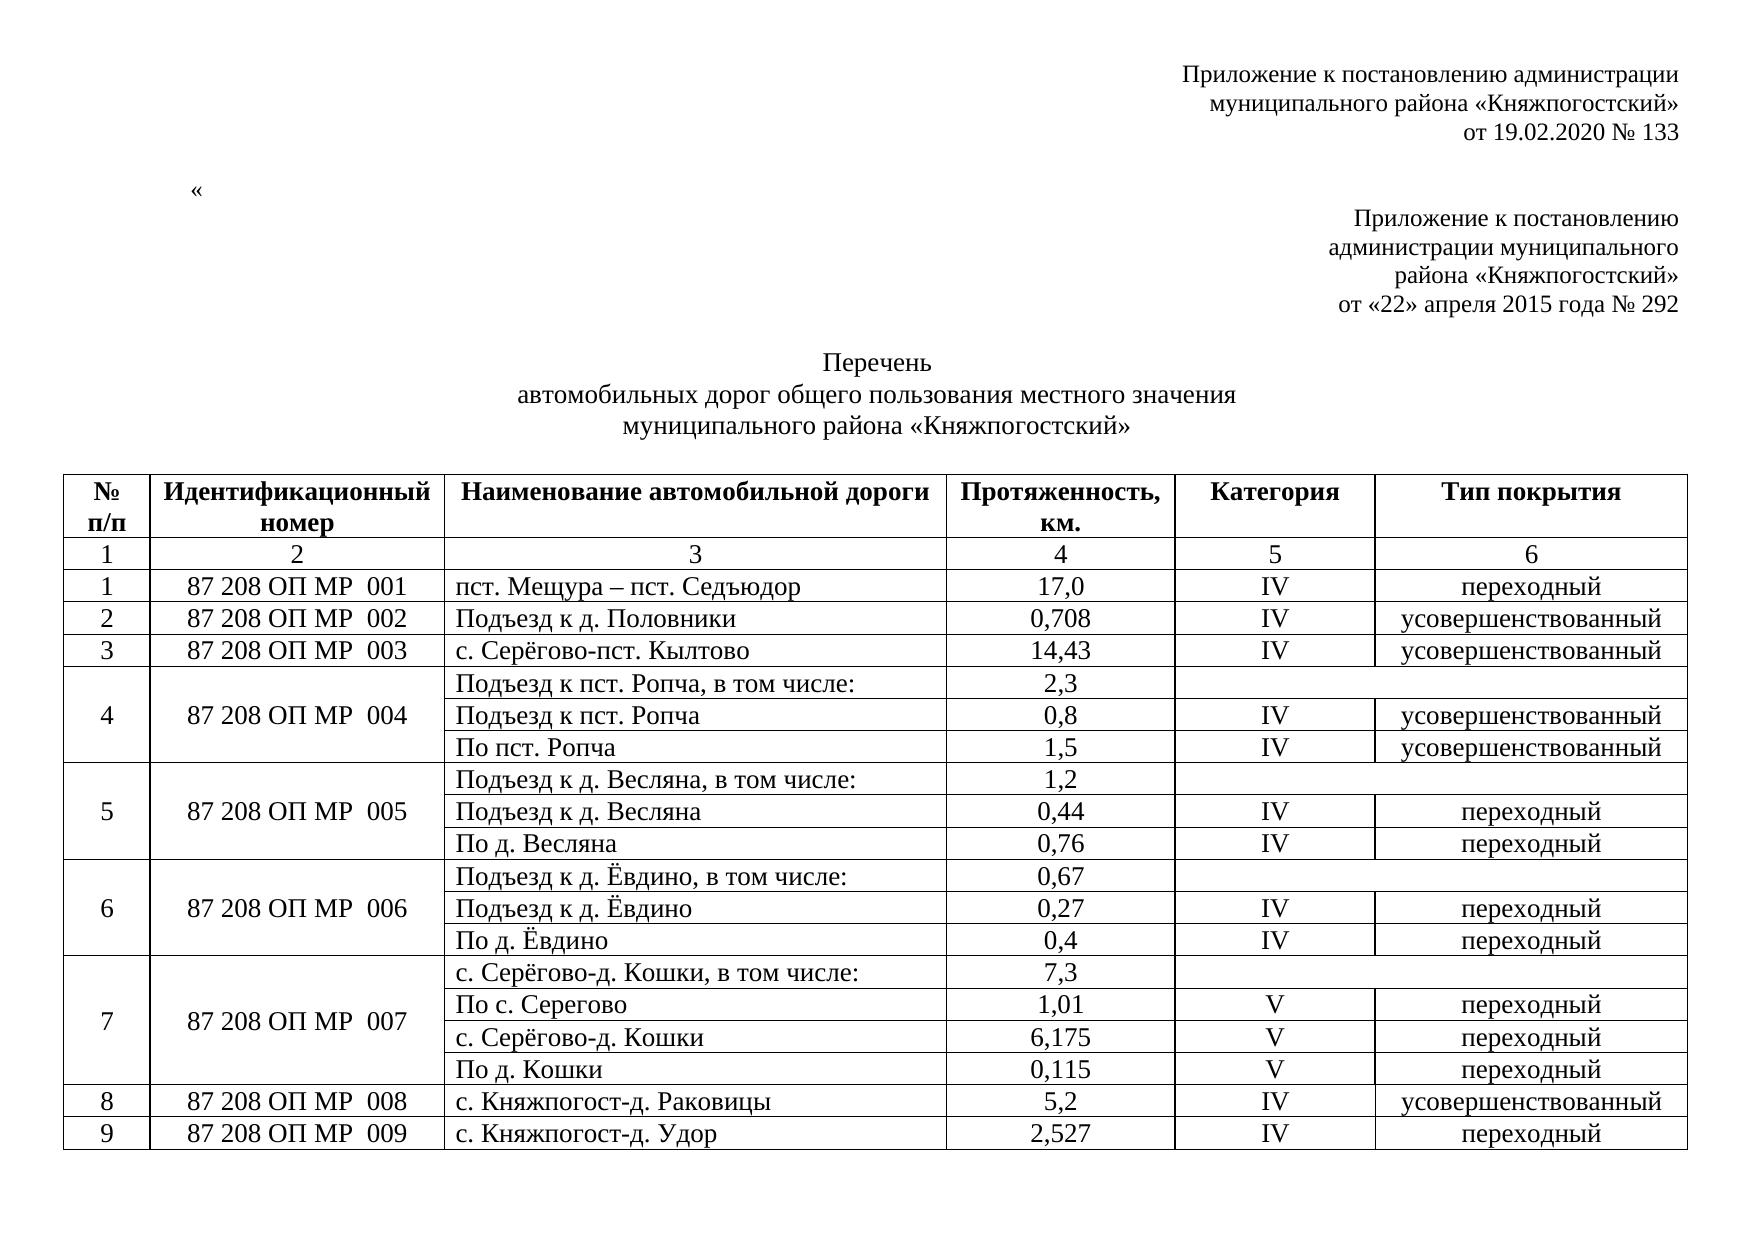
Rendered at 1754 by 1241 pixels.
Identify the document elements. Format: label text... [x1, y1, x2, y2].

table_cell 17,0 [947, 570, 1174, 601]
table_cell IV [1176, 892, 1374, 923]
table_cell 87 208 ОП МР 009 [151, 1117, 444, 1148]
text Приложение к постановлению администрации [75, 59, 1679, 88]
table_cell с. Княжпогост-д. Раковицы [445, 1085, 946, 1116]
table_cell переходный [1376, 989, 1687, 1020]
table_cell переходный [1376, 1053, 1687, 1084]
table_cell 2,527 [947, 1117, 1174, 1148]
table_cell с. Серёгово-д. Кошки [445, 1021, 946, 1052]
table_cell 4 [64, 667, 149, 762]
table_cell 87 208 ОП МР 003 [151, 635, 444, 666]
table_cell По д. Весляна [445, 828, 946, 859]
table_cell 8 [64, 1085, 149, 1116]
table_cell 0,4 [947, 924, 1174, 955]
table_cell 0,67 [947, 860, 1174, 891]
table_cell [1176, 956, 1687, 987]
table_cell V [1176, 1021, 1374, 1052]
text Перечень [75, 347, 1679, 378]
table_cell 0,115 [947, 1053, 1174, 1084]
table_cell 87 208 ОП МР 006 [151, 860, 444, 955]
text « [75, 174, 1679, 203]
table_cell 1,5 [947, 731, 1174, 762]
table_cell усовершенствованный [1376, 602, 1687, 633]
table_cell [1176, 667, 1687, 698]
table_cell [1176, 860, 1687, 891]
table_cell IV [1176, 699, 1374, 730]
table_cell переходный [1376, 924, 1687, 955]
table_cell 6,175 [947, 1021, 1174, 1052]
table_cell Подъезд к пст. Ропча [445, 699, 946, 730]
text района «Княжпогостский» [75, 260, 1679, 289]
table_cell [1176, 763, 1687, 794]
table_cell 7 [64, 956, 149, 1084]
table_header № п/п [64, 475, 149, 537]
table_cell V [1176, 989, 1374, 1020]
table_cell IV [1176, 924, 1374, 955]
table_cell 87 208 ОП МР 004 [151, 667, 444, 762]
table_cell 0,27 [947, 892, 1174, 923]
table_cell Подъезд к д. Ёвдино [445, 892, 946, 923]
text администрации муниципального [75, 232, 1679, 260]
table_cell 0,44 [947, 795, 1174, 827]
text автомобильных дорог общего пользования местного значения [75, 378, 1679, 409]
text от «22» апреля 2015 года № 292 [75, 289, 1679, 318]
table_cell усовершенствованный [1376, 731, 1687, 762]
table_cell с. Серёгово-пст. Кылтово [445, 635, 946, 666]
table_cell IV [1176, 1117, 1375, 1148]
table_cell 87 208 ОП МР 001 [151, 570, 444, 601]
text от 19.02.2020 № 133 [75, 117, 1679, 145]
table_header Наименование автомобильной дороги [445, 475, 946, 537]
table_cell 0,708 [947, 602, 1174, 633]
table_cell 3 [64, 635, 149, 666]
table_cell IV [1176, 570, 1374, 601]
table_cell IV [1176, 1085, 1375, 1116]
table_cell переходный [1376, 570, 1687, 601]
table_cell переходный [1376, 892, 1687, 923]
table_cell 3 [445, 538, 946, 569]
table_cell с. Княжпогост-д. Удор [445, 1117, 946, 1148]
table_cell 87 208 ОП МР 007 [151, 956, 444, 1084]
table_cell IV [1176, 635, 1374, 666]
text Приложение к постановлению [75, 203, 1679, 232]
table_cell усовершенствованный [1376, 1085, 1687, 1116]
table_cell переходный [1376, 1021, 1687, 1052]
table_cell переходный [1376, 1117, 1687, 1148]
text муниципального района «Княжпогостский» [75, 409, 1679, 440]
table_cell По д. Кошки [445, 1053, 946, 1084]
table_cell 5,2 [947, 1085, 1174, 1116]
table_cell Подъезд к д. Весляна [445, 795, 946, 827]
table_cell Подъезд к д. Весляна, в том числе: [445, 763, 946, 794]
table_cell 0,8 [947, 699, 1174, 730]
table_cell 1,01 [947, 989, 1174, 1020]
table_cell 2 [151, 538, 444, 569]
table_cell 87 208 ОП МР 002 [151, 602, 444, 633]
table_cell IV [1176, 602, 1374, 633]
table_header Идентификационный номер [151, 475, 444, 537]
table_cell Подъезд к д. Ёвдино, в том числе: [445, 860, 946, 891]
table_header Категория [1176, 475, 1374, 537]
table_cell 7,3 [947, 956, 1174, 987]
table_cell 1,2 [947, 763, 1174, 794]
table_cell переходный [1376, 828, 1687, 859]
table_cell усовершенствованный [1376, 635, 1687, 666]
table_header Протяженность, км. [947, 475, 1174, 537]
table_cell 14,43 [947, 635, 1174, 666]
table_cell пст. Мещура – пст. Седъюдор [445, 570, 946, 601]
table_cell 6 [1376, 538, 1687, 569]
table_cell 87 208 ОП МР 008 [151, 1085, 444, 1116]
table_cell 1 [64, 570, 149, 601]
table_cell IV [1176, 828, 1374, 859]
table_cell IV [1176, 731, 1374, 762]
table_cell 4 [947, 538, 1174, 569]
table_cell IV [1176, 795, 1374, 827]
table_cell 2,3 [947, 667, 1174, 698]
table_cell 5 [64, 763, 149, 859]
table_cell По пст. Ропча [445, 731, 946, 762]
table_cell По д. Ёвдино [445, 924, 946, 955]
table_cell с. Серёгово-д. Кошки, в том числе: [445, 956, 946, 987]
table_cell 5 [1176, 538, 1374, 569]
table_cell 9 [64, 1117, 149, 1148]
table_cell усовершенствованный [1376, 699, 1687, 730]
table_cell V [1176, 1053, 1374, 1084]
table_cell 1 [64, 538, 149, 569]
table_header Тип покрытия [1376, 475, 1687, 537]
table_cell переходный [1376, 795, 1687, 827]
table_cell 87 208 ОП МР 005 [151, 763, 444, 859]
text муниципального района «Княжпогостский» [75, 88, 1679, 117]
table_cell Подъезд к д. Половники [445, 602, 946, 633]
table_cell 2 [64, 602, 149, 633]
table_cell По с. Серегово [445, 989, 946, 1020]
table_cell 0,76 [947, 828, 1174, 859]
table_cell Подъезд к пст. Ропча, в том числе: [445, 667, 946, 698]
table_cell 6 [64, 860, 149, 955]
